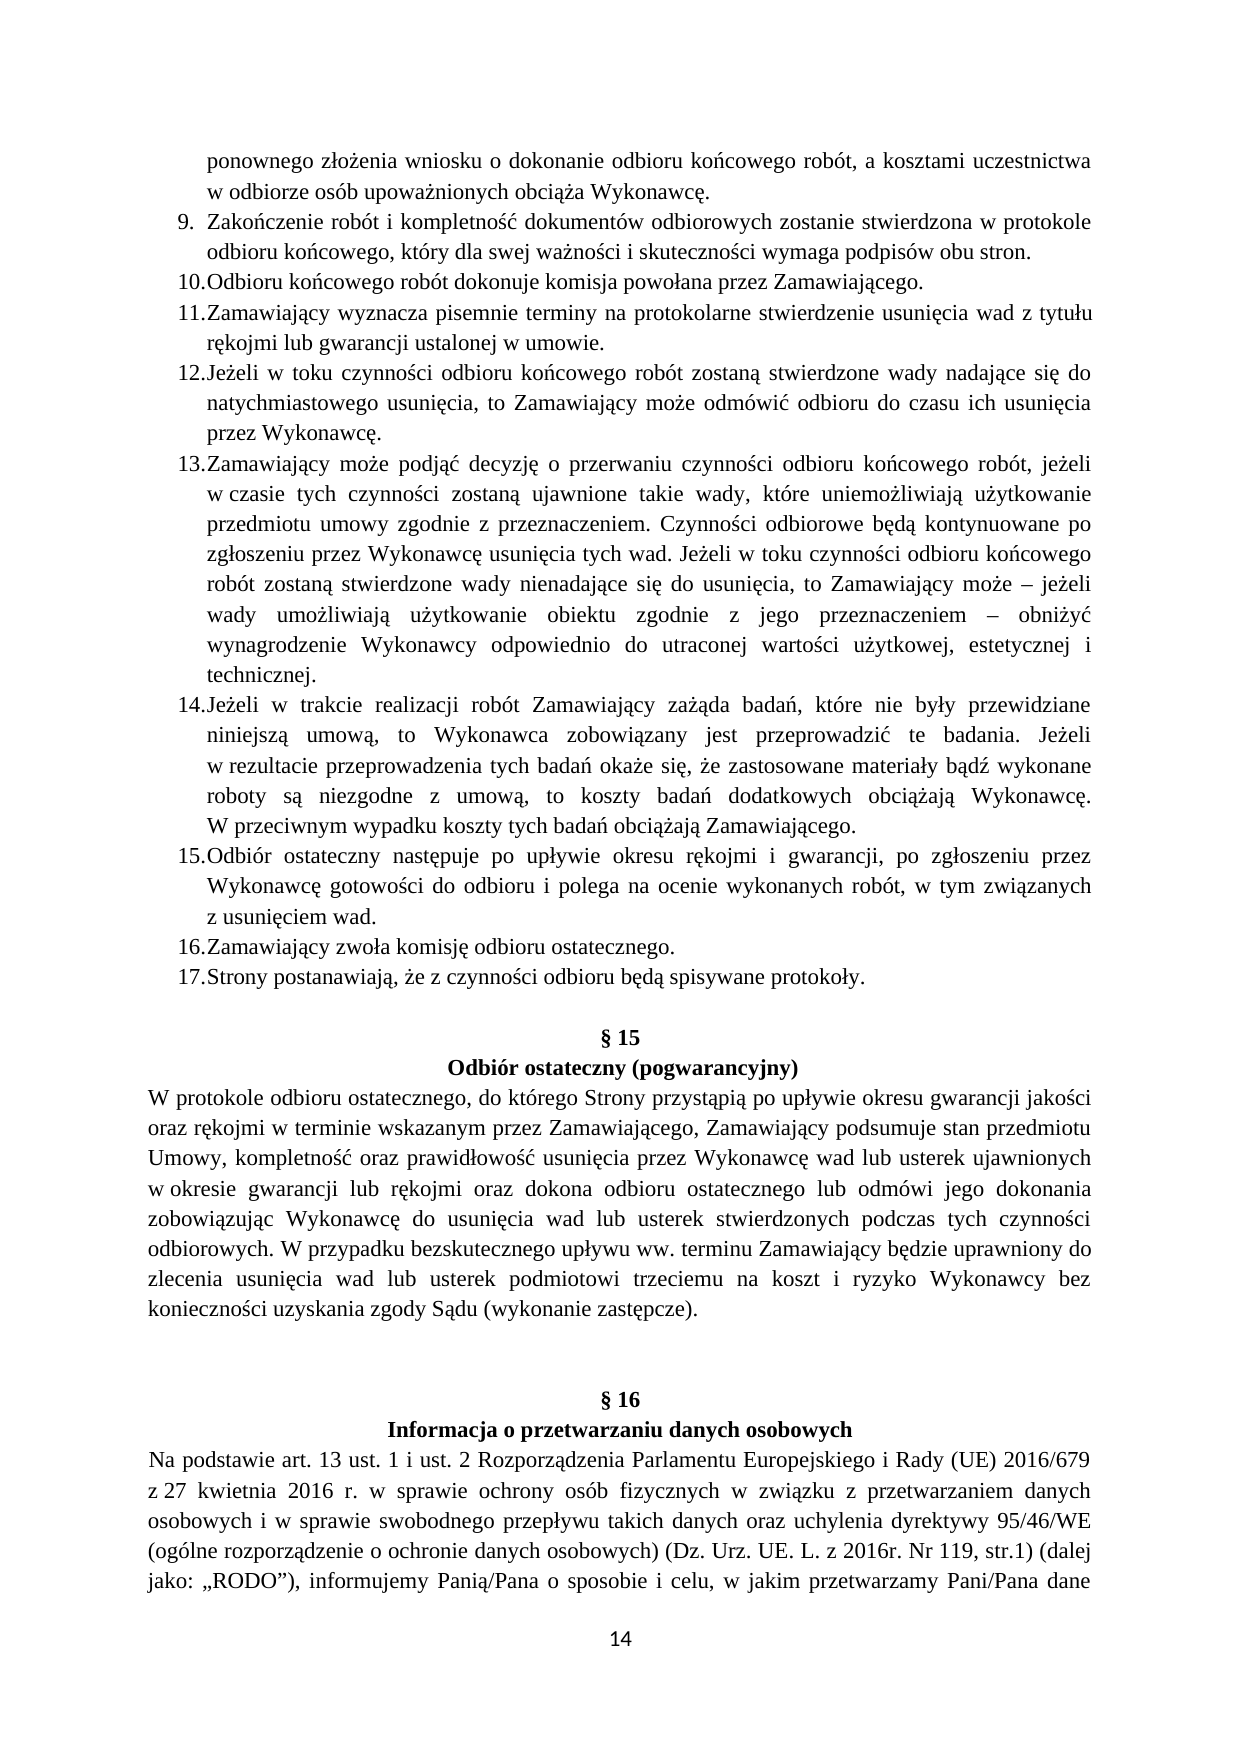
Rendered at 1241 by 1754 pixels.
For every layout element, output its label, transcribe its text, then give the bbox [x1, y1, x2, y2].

list Zamawiający zwoła komisję odbioru ostatecznego. [177, 933, 1093, 959]
list Zamawiający wyznacza pisemnie terminy na protokolarne stwierdzenie usunięcia wad z tytułu rękojmi lub gwarancji ustalonej w umowie. [177, 299, 1093, 355]
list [177, 148, 1093, 204]
list Jeżeli w trakcie realizacji robót Zamawiający zażąda badań, które nie były przewidziane niniejszą umową, to Wykonawca zobowiązany jest przeprowadzić te badania. Jeżeli w rezultacie przeprowadzenia tych badań okaże się, że zastosowane materiały bądź wykonane roboty są niezgodne z umową, to koszty badań dodatkowych obciążają Wykonawcę. W przeciwnym wypadku koszty tych badań obciążają Zamawiającego. [177, 691, 1093, 838]
text W protokole odbioru ostatecznego, do którego Strony przystąpią po upływie okresu gwarancji jakości oraz rękojmi w terminie wskazanym przez Zamawiającego, Zamawiający podsumuje stan przedmiotu Umowy, kompletność oraz prawidłowość usunięcia przez Wykonawcę wad lub usterek ujawnionych w okresie gwarancji lub rękojmi oraz dokona odbioru ostatecznego lub odmówi jego dokonania zobowiązując Wykonawcę do usunięcia wad lub usterek stwierdzonych podczas tych czynności odbiorowych. W przypadku bezskutecznego upływu ww. terminu Zamawiający będzie uprawniony do zlecenia usunięcia wad lub usterek podmiotowi trzeciemu na koszt i ryzyko Wykonawcy bez konieczności uzyskania zgody Sądu (wykonanie zastępcze). [148, 1084, 1093, 1322]
text § 15 [148, 1024, 1093, 1050]
list Jeżeli w toku czynności odbioru końcowego robót zostaną stwierdzone wady nadające się do natychmiastowego usunięcia, to Zamawiający może odmówić odbioru do czasu ich usunięcia przez Wykonawcę. [177, 359, 1093, 446]
text Odbiór ostateczny (pogwarancyjny) [148, 1054, 1093, 1080]
list Odbiór ostateczny następuje po upływie okresu rękojmi i gwarancji, po zgłoszeniu przez Wykonawcę gotowości do odbioru i polega na ocenie wykonanych robót, w tym związanych z usunięciem wad. [177, 842, 1093, 929]
text Informacja o przetwarzaniu danych osobowych [148, 1416, 1093, 1443]
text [148, 1447, 1093, 1594]
text § 16 [148, 1386, 1093, 1412]
list Zamawiający może podjąć decyzję o przerwaniu czynności odbioru końcowego robót, jeżeli w czasie tych czynności zostaną ujawnione takie wady, które uniemożliwiają użytkowanie przedmiotu umowy zgodnie z przeznaczeniem. Czynności odbiorowe będą kontynuowane po zgłoszeniu przez Wykonawcę usunięcia tych wad. Jeżeli w toku czynności odbioru końcowego robót zostaną stwierdzone wady nienadające się do usunięcia, to Zamawiający może – jeżeli wady umożliwiają użytkowanie obiektu zgodnie z jego przeznaczeniem – obniżyć wynagrodzenie Wykonawcy odpowiednio do utraconej wartości użytkowej, estetycznej i technicznej. [177, 450, 1093, 687]
list Odbioru końcowego robót dokonuje komisja powołana przez Zamawiającego. [177, 268, 1093, 295]
list Zakończenie robót i kompletność dokumentów odbiorowych zostanie stwierdzona w protokole odbioru końcowego, który dla swej ważności i skuteczności wymaga podpisów obu stron. [177, 208, 1093, 264]
list Strony postanawiają, że z czynności odbioru będą spisywane protokoły. [177, 963, 1093, 989]
